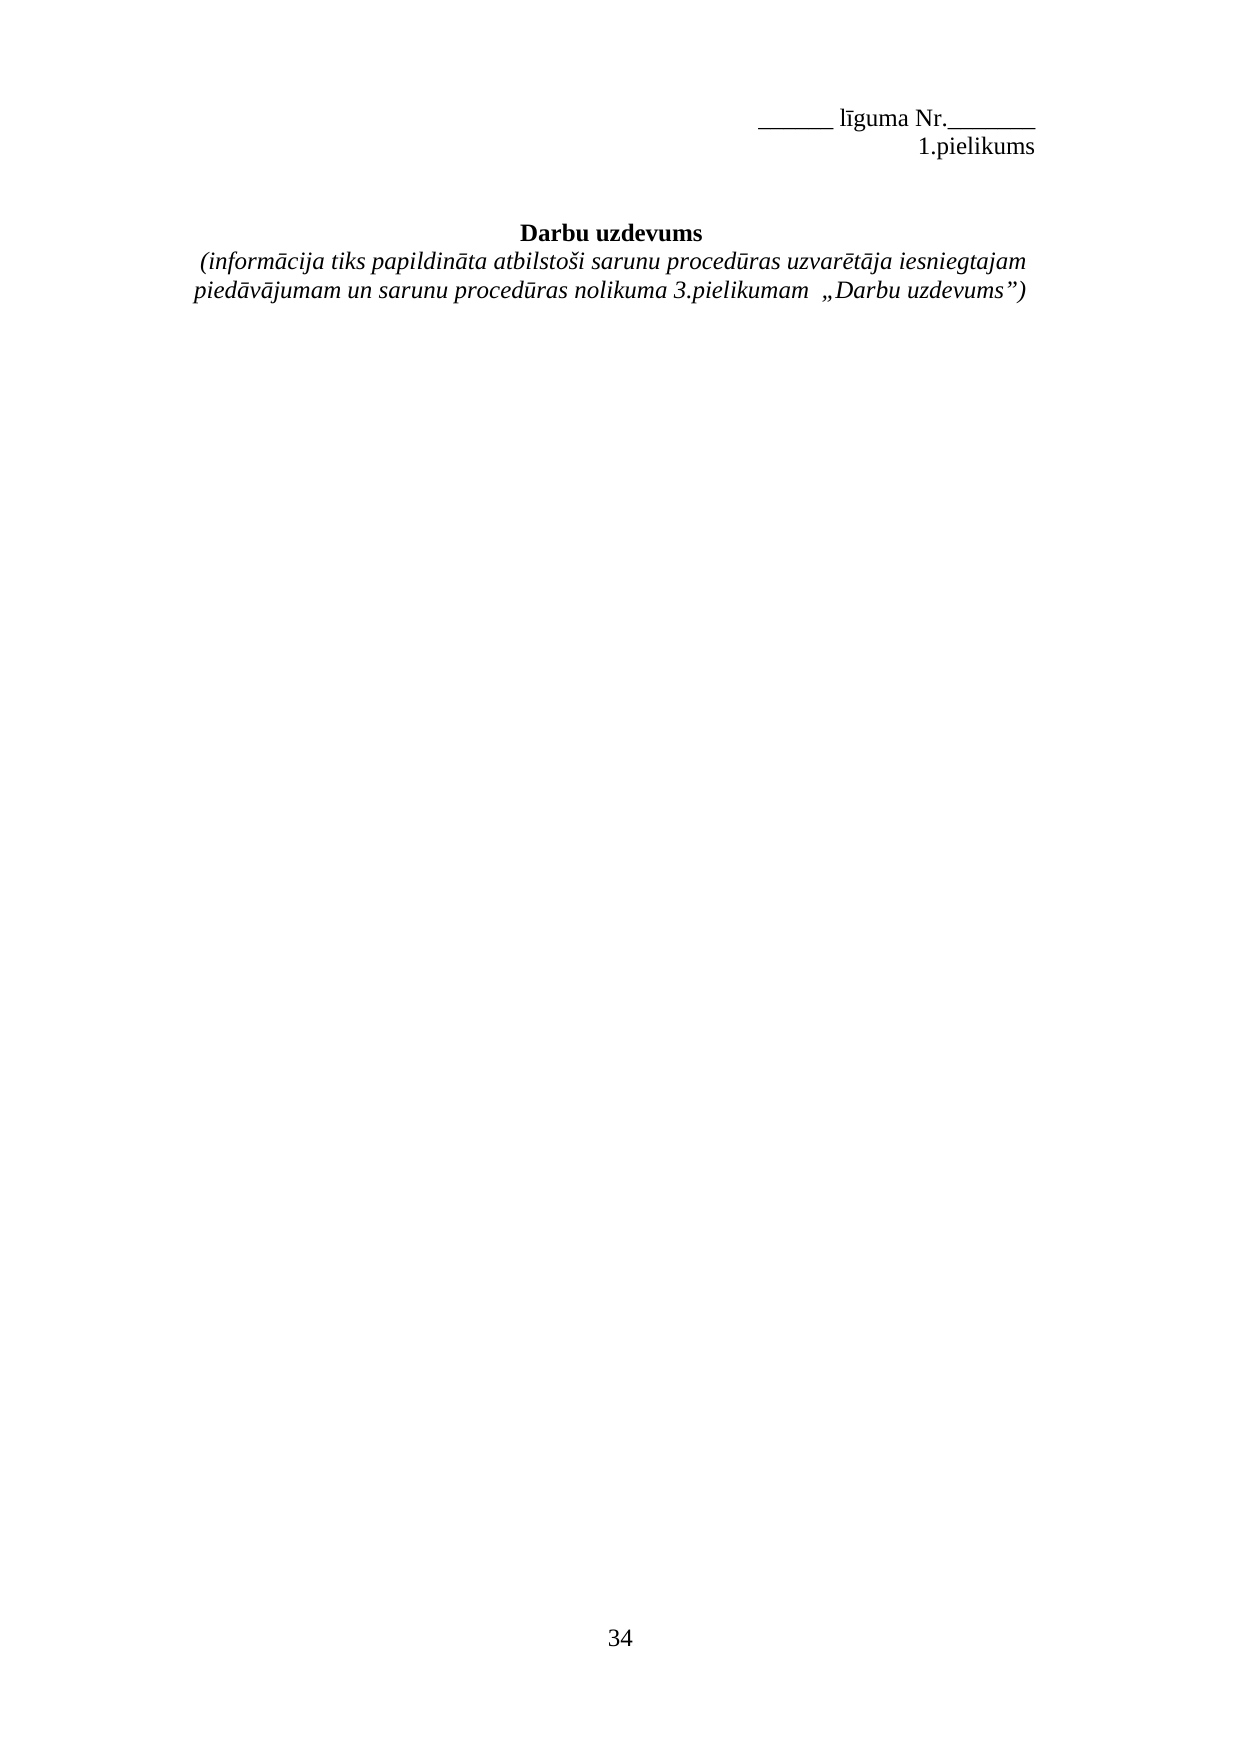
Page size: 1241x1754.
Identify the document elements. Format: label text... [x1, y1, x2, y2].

text 1.pielikums [187, 131, 1035, 160]
text (informācija tiks papildināta atbilstoši sarunu procedūras uzvarētāja iesniegtajam piedāvājumam un sarunu procedūras nolikuma 3.pielikumam „Darbu uzdevums”) [187, 246, 1035, 304]
title Darbu uzdevums [187, 218, 1035, 246]
text ______ līguma Nr._______ [412, 103, 1035, 131]
